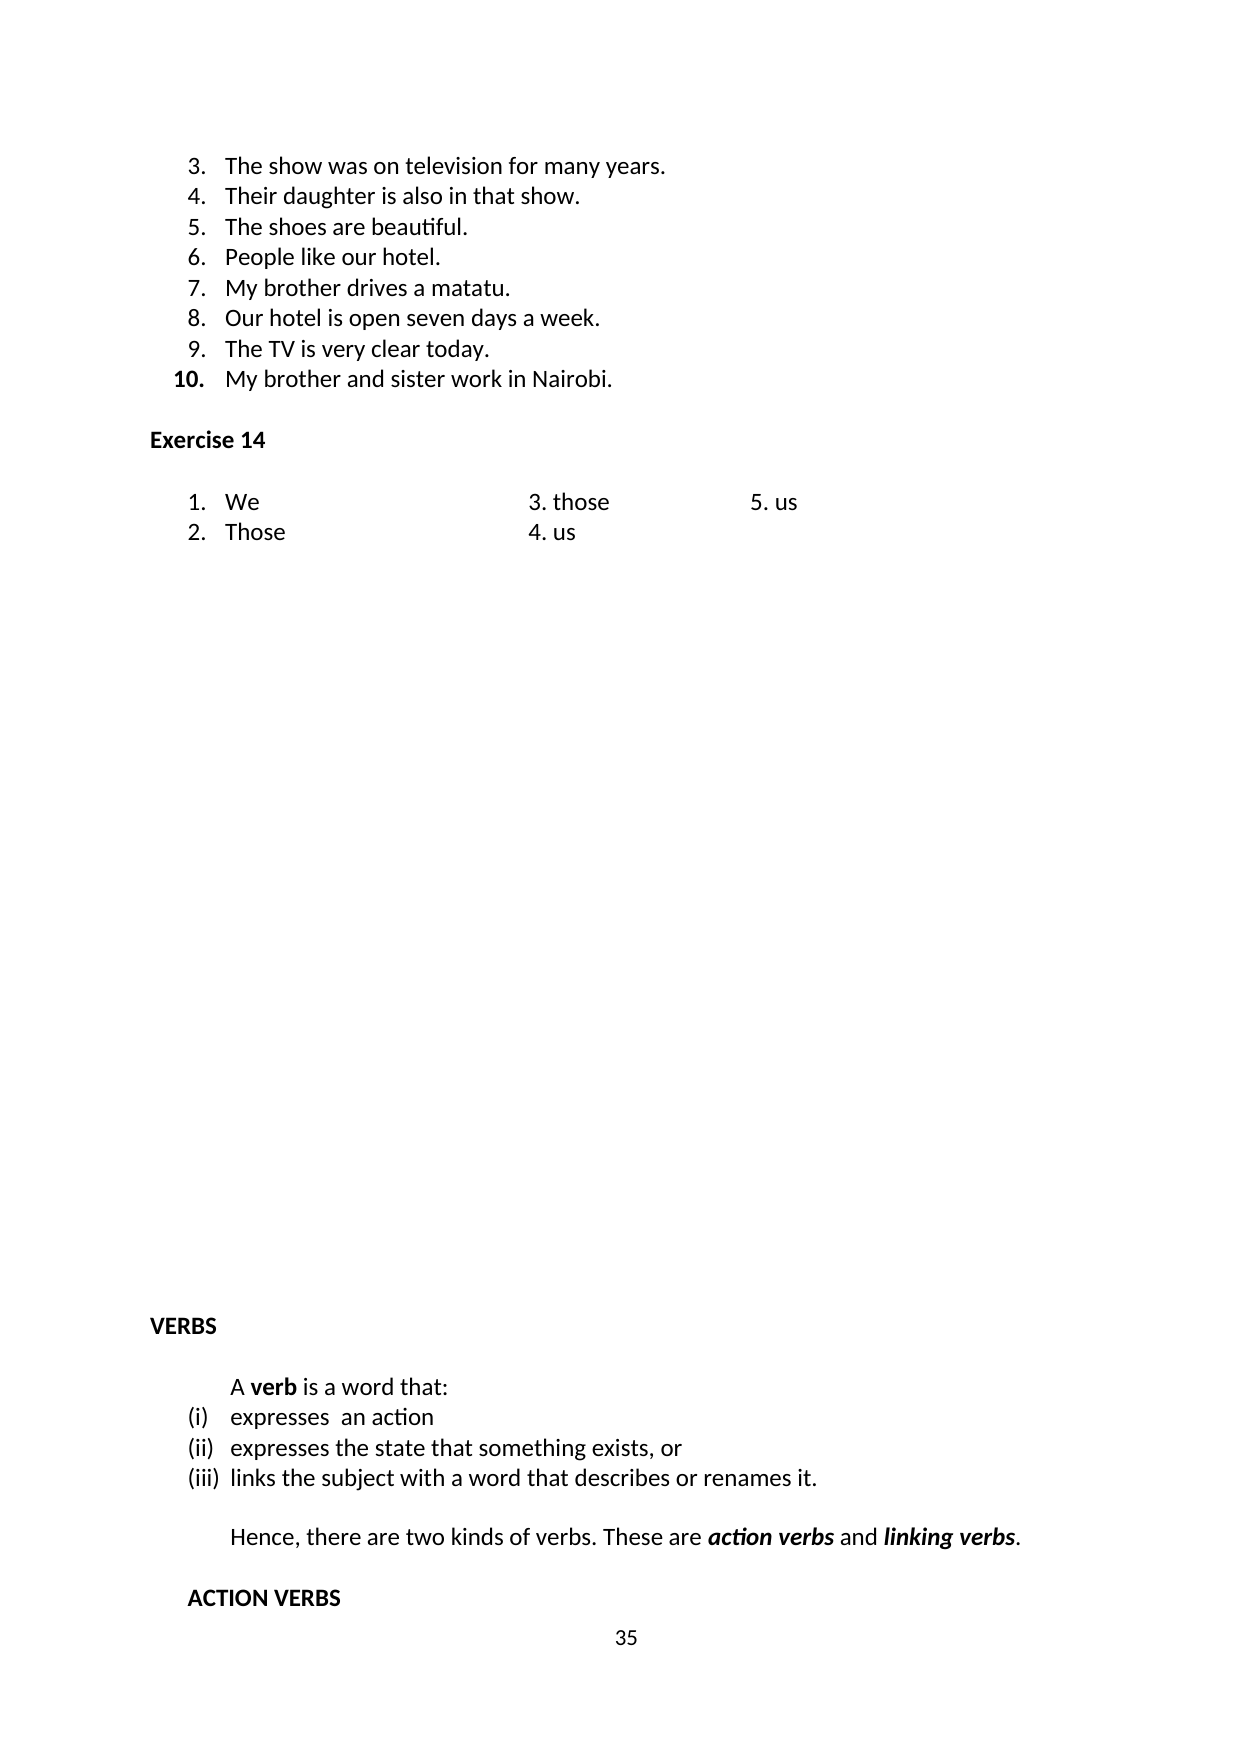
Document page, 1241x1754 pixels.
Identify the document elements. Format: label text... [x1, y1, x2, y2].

list Those 4. us [187, 516, 1102, 547]
list The TV is very clear today. [187, 333, 1102, 364]
text ACTION VERBS [187, 1582, 1102, 1612]
text VERBS [150, 1310, 1102, 1340]
text Hence, there are two kinds of verbs. These are action verbs and linking verbs. [187, 1521, 1102, 1551]
list People like our hotel. [187, 242, 1102, 272]
list The show was on television for many years. [187, 150, 1102, 181]
list Our hotel is open seven days a week. [187, 303, 1102, 333]
text Exercise 14 [150, 425, 1102, 455]
list We 3. those 5. us [187, 486, 1102, 516]
list My brother drives a matatu. [187, 272, 1102, 303]
list expresses the state that something exists, or [187, 1432, 1102, 1462]
text A verb is a word that: [150, 1371, 1102, 1401]
list Their daughter is also in that show. [187, 181, 1102, 211]
list expresses an action [187, 1401, 1102, 1432]
list links the subject with a word that describes or renames it. [187, 1462, 1102, 1493]
list The shoes are beautiful. [187, 211, 1102, 242]
list My brother and sister work in Nairobi. [173, 364, 1102, 394]
